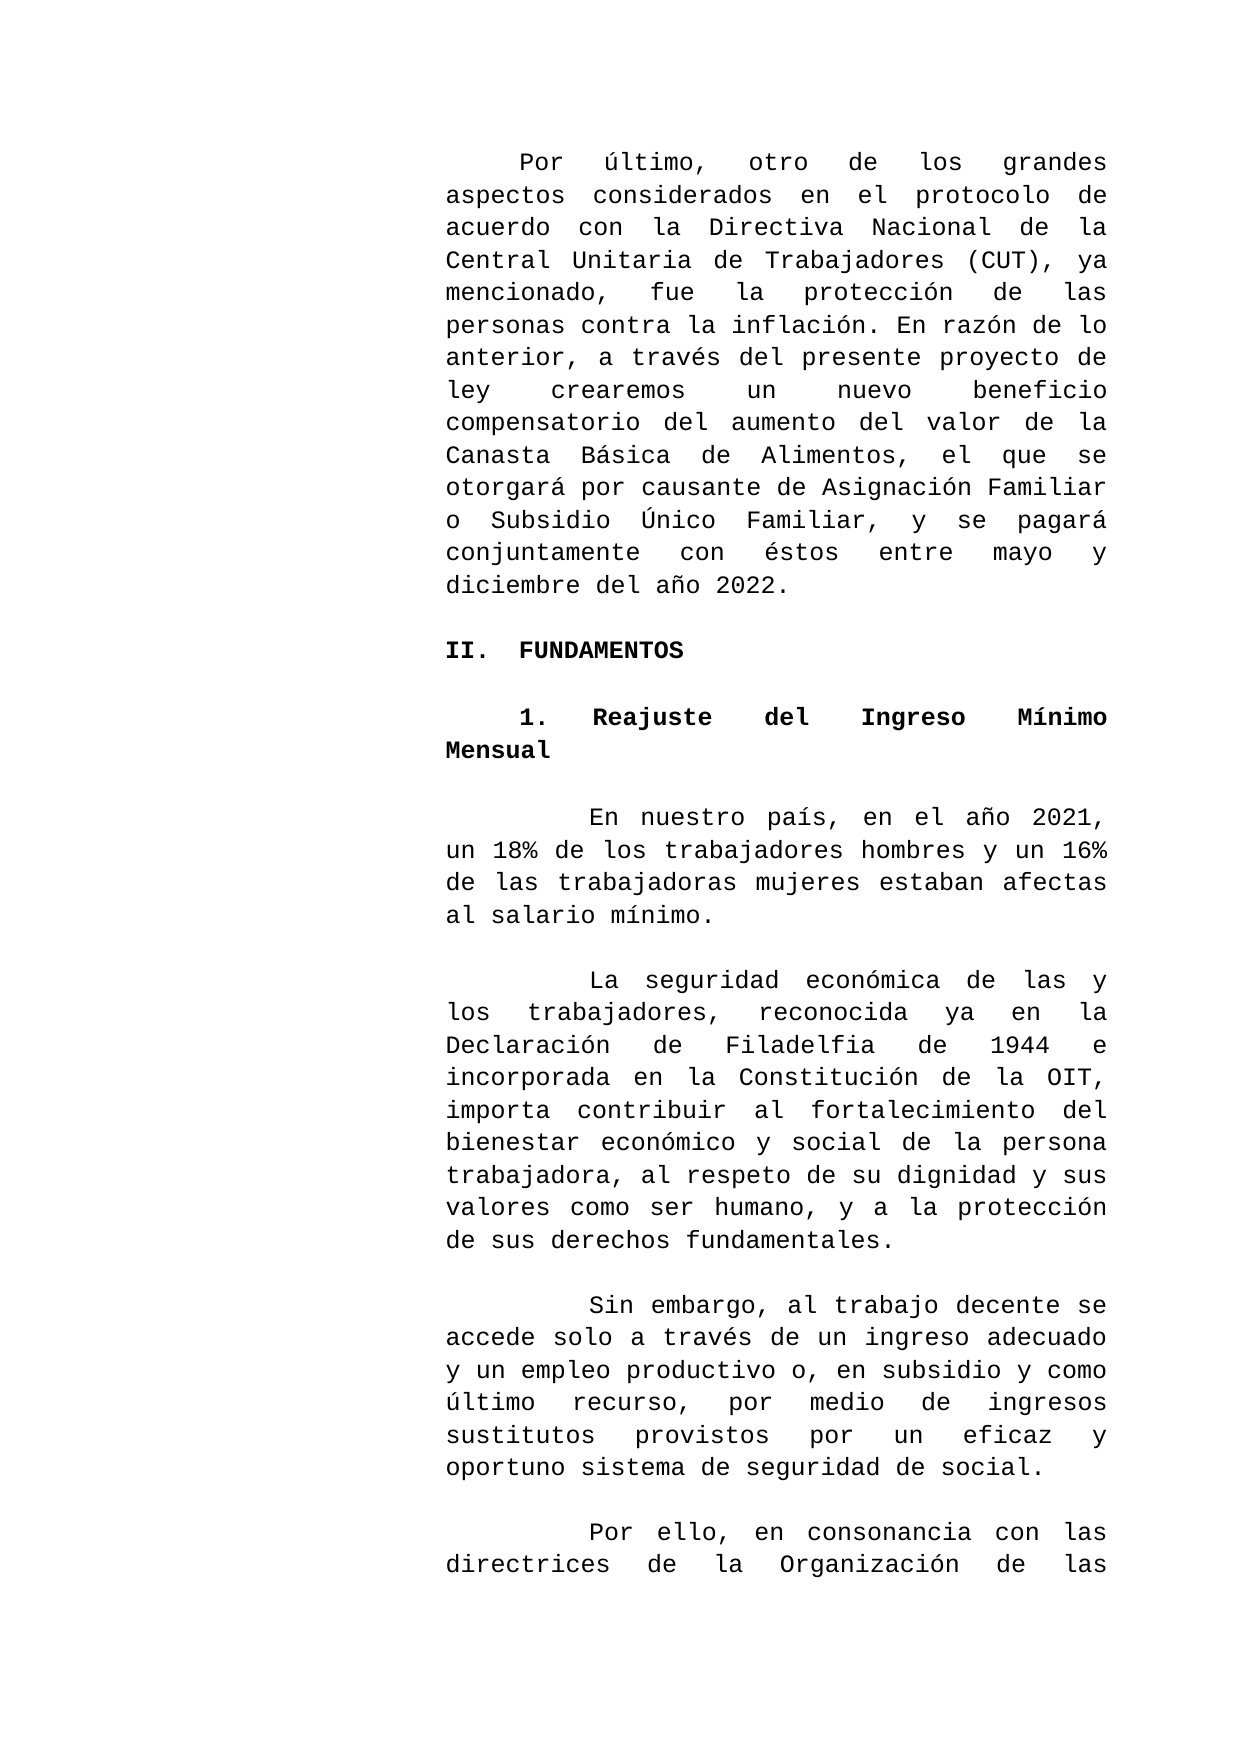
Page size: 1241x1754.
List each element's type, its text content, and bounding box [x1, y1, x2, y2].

text En nuestro país, en el año 2021, un 18% de los trabajadores hombres y un 16% de las trabajadoras mujeres estaban afectas al salario mínimo. [445, 805, 1107, 931]
text La seguridad económica de las y los trabajadores, reconocida ya en la Declaración de Filadelfia de 1944 e incorporada en la Constitución de la OIT, importa contribuir al fortalecimiento del bienestar económico y social de la persona trabajadora, al respeto de su dignidad y sus valores como ser humano, y a la protección de sus derechos fundamentales. [445, 967, 1107, 1256]
text Sin embargo, al trabajo decente se accede solo a través de un ingreso adecuado y un empleo productivo o, en subsidio y como último recurso, por medio de ingresos sustitutos provistos por un eficaz y oportuno sistema de seguridad de social. [445, 1292, 1107, 1483]
text Por último, otro de los grandes aspectos considerados en el protocolo de acuerdo con la Directiva Nacional de la Central Unitaria de Trabajadores (CUT), ya mencionado, fue la protección de las personas contra la inflación. En razón de lo anterior, a través del presente proyecto de ley crearemos un nuevo beneficio compensatorio del aumento del valor de la Canasta Básica de Alimentos, el que se otorgará por causante de Asignación Familiar o Subsidio Único Familiar, y se pagará conjuntamente con éstos entre mayo y diciembre del año 2022. [445, 150, 1107, 601]
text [445, 1519, 1107, 1580]
list Reajuste del Ingreso Mínimo Mensual [445, 705, 1107, 766]
list FUNDAMENTOS [445, 637, 1107, 666]
